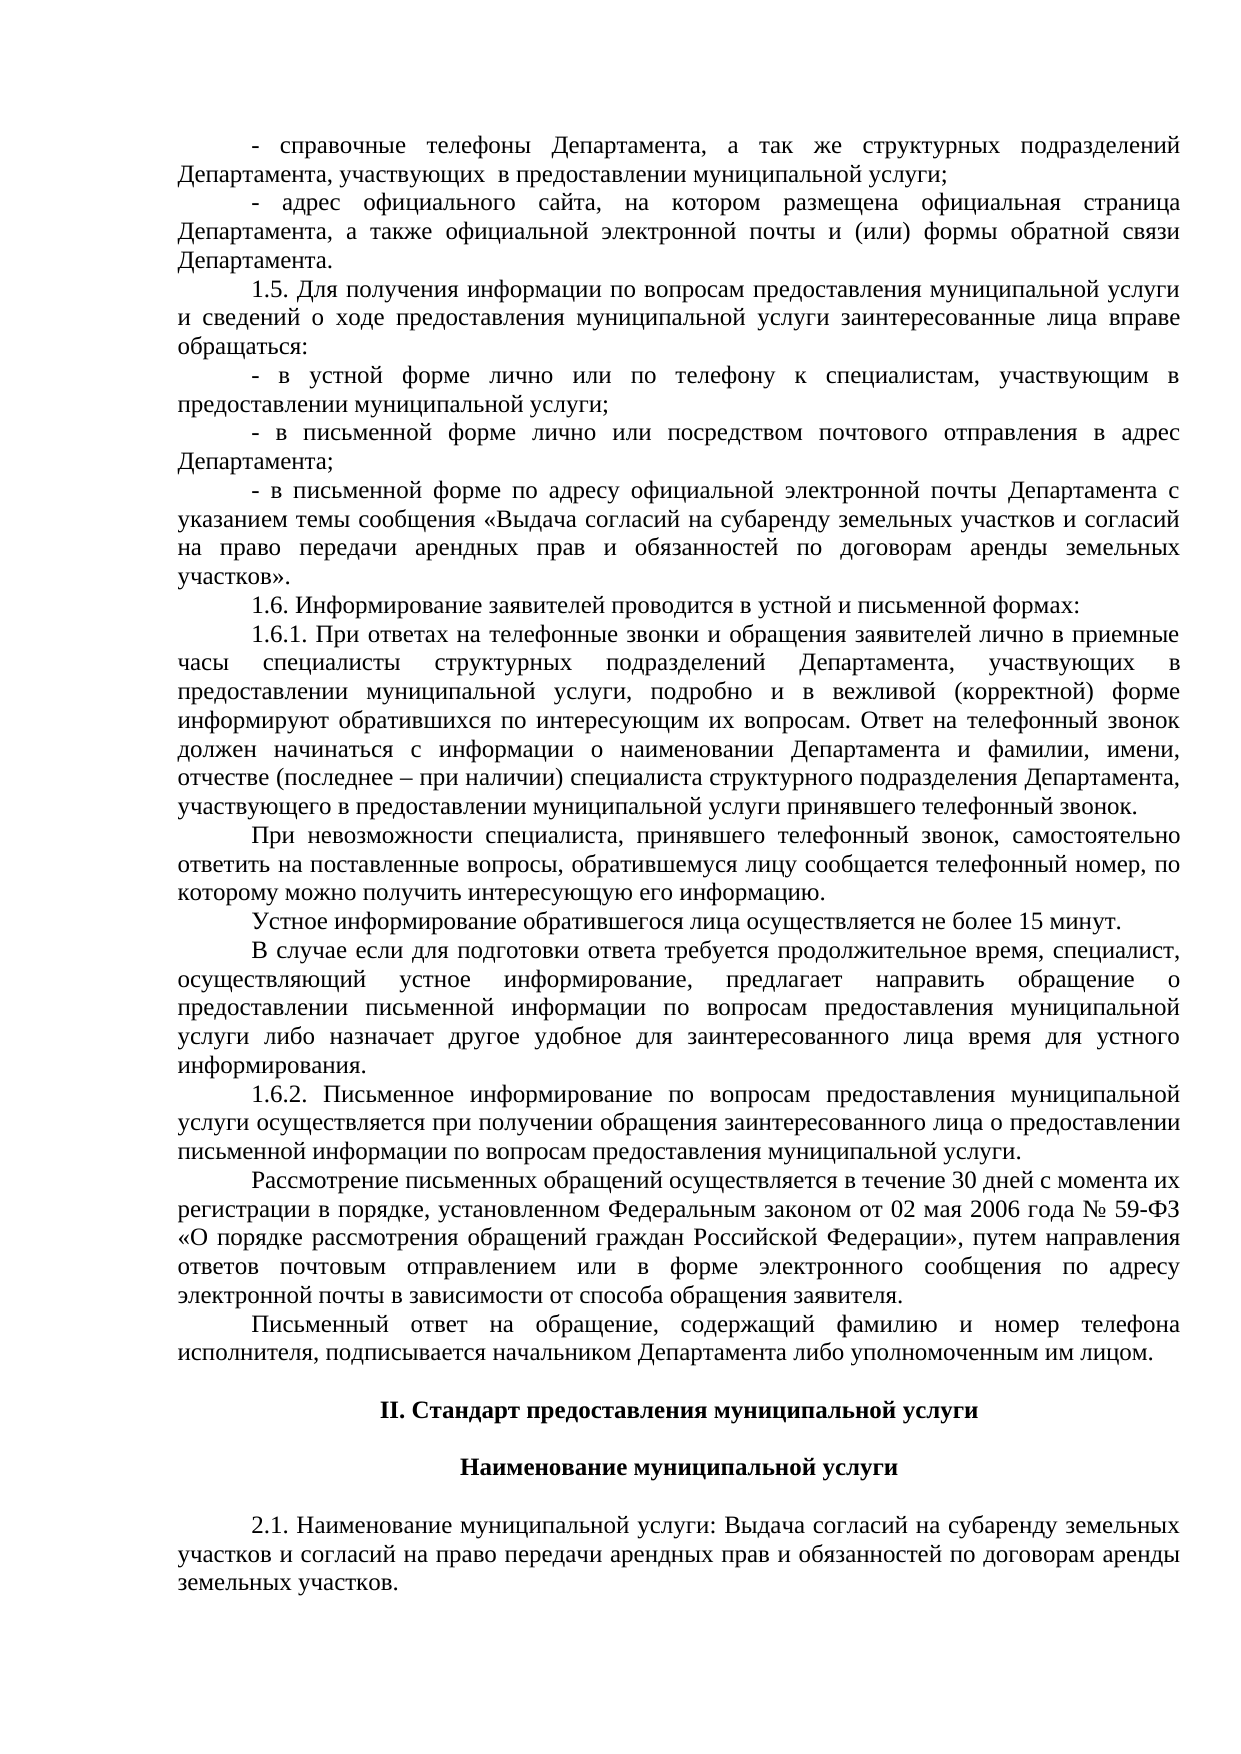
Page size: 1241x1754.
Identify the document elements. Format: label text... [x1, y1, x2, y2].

text 1.6.2. Письменное информирование по вопросам предоставления муниципальной услуги осуществляется при получении обращения заинтересованного лица о предоставлении письменной информации по вопросам предоставления муниципальной услуги. [177, 1079, 1181, 1165]
text - адрес официального сайта, на котором размещена официальная страница Департамента, а также официальной электронной почты и (или) формы обратной связи Департамента. [177, 187, 1181, 274]
text 2.1. Наименование муниципальной услуги: Выдача согласий на субаренду земельных участков и согласий на право передачи арендных прав и обязанностей по договорам аренды земельных участков. [177, 1510, 1181, 1596]
text Рассмотрение письменных обращений осуществляется в течение 30 дней с момента их регистрации в порядке, установленном Федеральным законом от 02 мая 2006 года № 59-ФЗ «О порядке рассмотрения обращений граждан Российской Федерации», путем направления ответов почтовым отправлением или в форме электронного сообщения по адресу электронной почты в зависимости от способа обращения заявителя. [177, 1165, 1181, 1309]
text Письменный ответ на обращение, содержащий фамилию и номер телефона исполнителя, подписывается начальником Департамента либо уполномоченным им лицом. [177, 1309, 1181, 1366]
text 1.6.1. При ответах на телефонные звонки и обращения заявителей лично в приемные часы специалисты структурных подразделений Департамента, участвующих в предоставлении муниципальной услуги, подробно и в вежливой (корректной) форме информируют обратившихся по интересующим их вопросам. Ответ на телефонный звонок должен начинаться с информации о наименовании Департамента и фамилии, имени, отчестве (последнее – при наличии) специалиста структурного подразделения Департамента, участвующего в предоставлении муниципальной услуги принявшего телефонный звонок. [177, 619, 1181, 820]
text 1.5. Для получения информации по вопросам предоставления муниципальной услуги и сведений о ходе предоставления муниципальной услуги заинтересованные лица вправе обращаться: [177, 274, 1181, 360]
title II. Стандарт предоставления муниципальной услуги [177, 1395, 1181, 1424]
text - в устной форме лично или по телефону к специалистам, участвующим в предоставлении муниципальной услуги; [177, 360, 1181, 417]
text - в письменной форме по адресу официальной электронной почты Департамента с указанием темы сообщения «Выдача согласий на субаренду земельных участков и согласий на право передачи арендных прав и обязанностей по договорам аренды земельных участков». [177, 475, 1181, 590]
text Устное информирование обратившегося лица осуществляется не более 15 минут. [177, 906, 1181, 935]
text 1.6. Информирование заявителей проводится в устной и письменной формах: [177, 590, 1181, 619]
text В случае если для подготовки ответа требуется продолжительное время, специалист, осуществляющий устное информирование, предлагает направить обращение о предоставлении письменной информации по вопросам предоставления муниципальной услуги либо назначает другое удобное для заинтересованного лица время для устного информирования. [177, 935, 1181, 1079]
text - в письменной форме лично или посредством почтового отправления в адрес Департамента; [177, 417, 1181, 475]
text При невозможности специалиста, принявшего телефонный звонок, самостоятельно ответить на поставленные вопросы, обратившемуся лицу сообщается телефонный номер, по которому можно получить интересующую его информацию. [177, 820, 1181, 906]
text - справочные телефоны Департамента, а так же структурных подразделений Департамента, участвующих в предоставлении муниципальной услуги; [177, 130, 1181, 187]
title Наименование муниципальной услуги [177, 1452, 1181, 1481]
